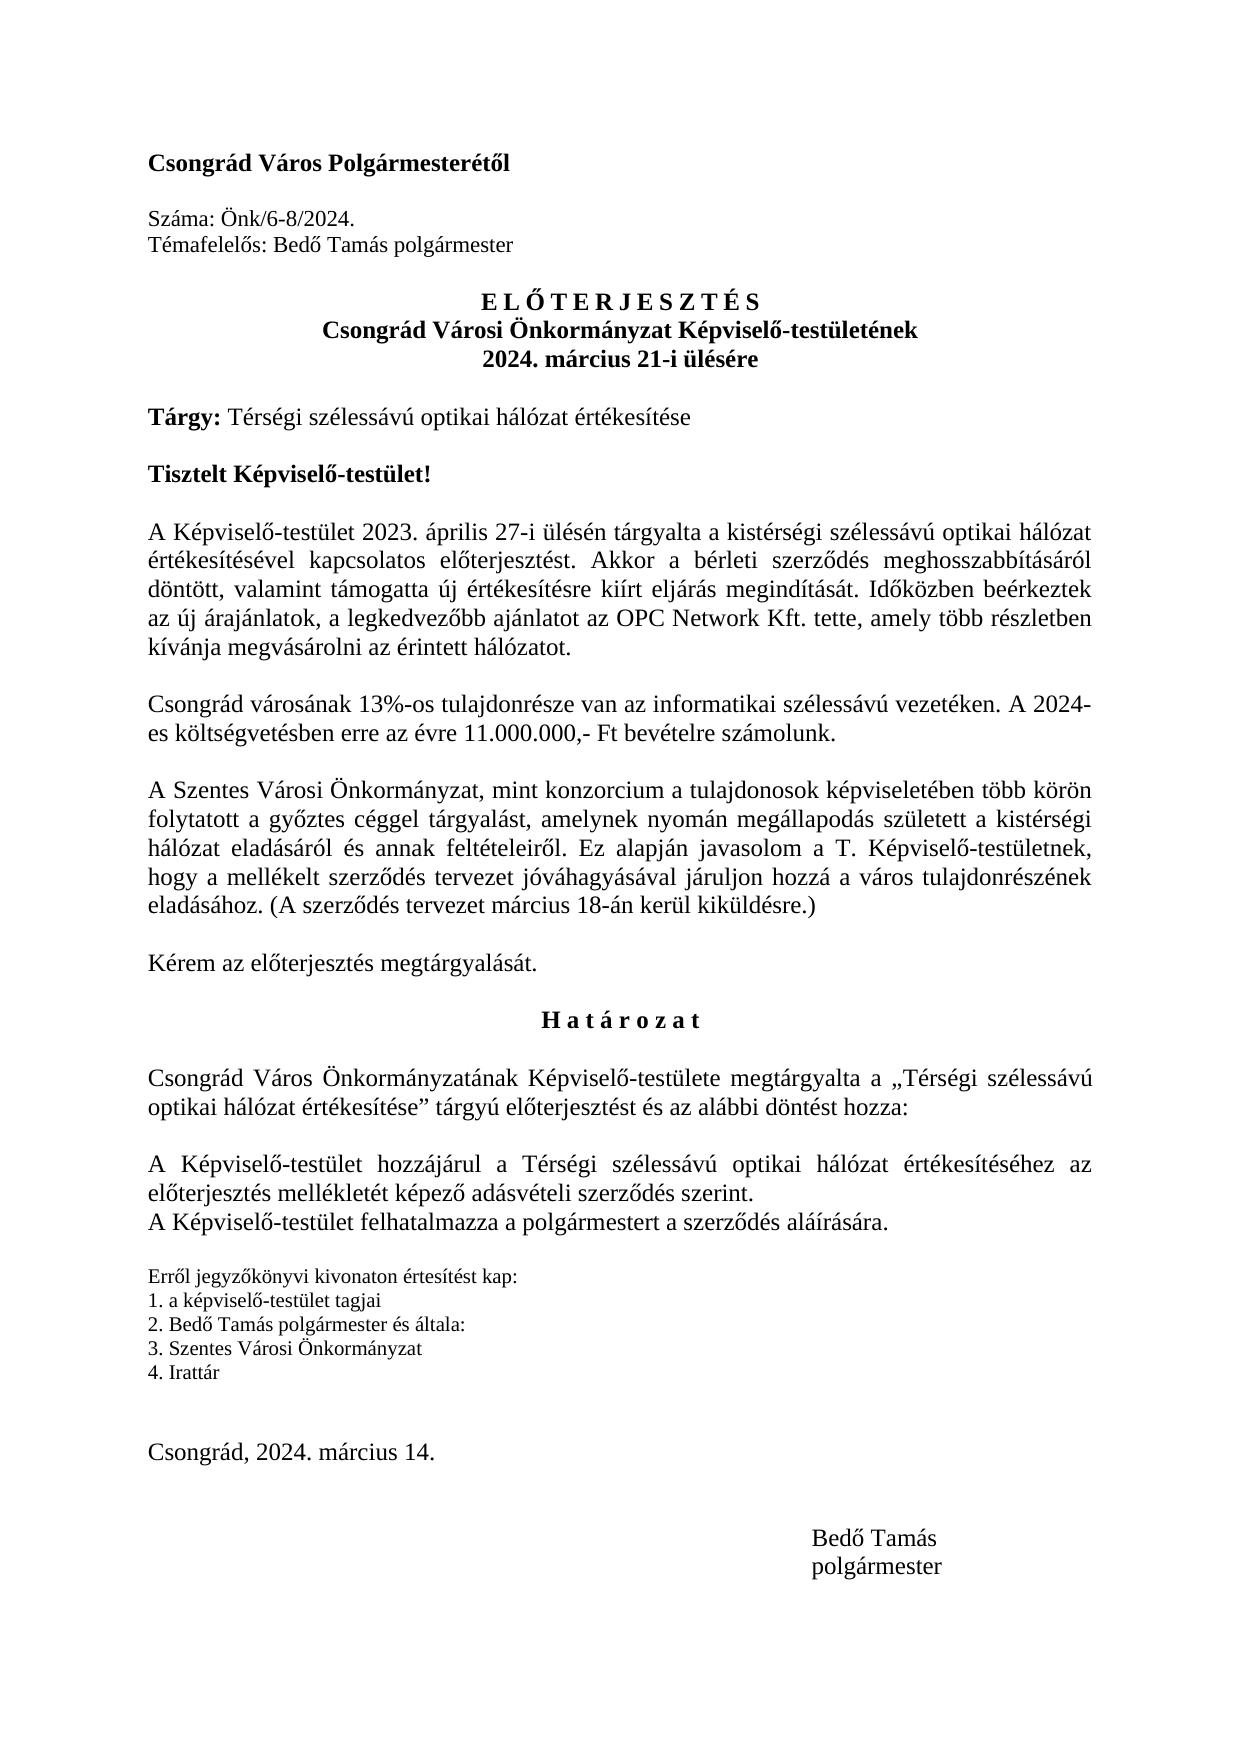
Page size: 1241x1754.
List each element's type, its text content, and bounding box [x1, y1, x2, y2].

text Bedő Tamás [148, 1523, 1093, 1551]
text A Szentes Városi Önkormányzat, mint konzorcium a tulajdonosok képviseletében több körön folytatott a győztes céggel tárgyalást, amelynek nyomán megállapodás született a kistérségi hálózat eladásáról és annak feltételeiről. Ez alapján javasolom a T. Képviselő-testületnek, hogy a mellékelt szerződés tervezet jóváhagyásával járuljon hozzá a város tulajdonrészének eladásához. (A szerződés tervezet március 18-án kerül kiküldésre.) [148, 775, 1093, 919]
text 3. Szentes Városi Önkormányzat [148, 1336, 1093, 1360]
text 2024. március 21-i ülésére [148, 344, 1093, 373]
text polgármester [148, 1551, 1093, 1580]
text H a t á r o z a t [148, 1005, 1093, 1034]
text Csongrád Város Polgármesterétől [148, 148, 1093, 176]
text Tisztelt Képviselő-testület! [148, 459, 1093, 488]
text 4. Irattár [148, 1360, 1093, 1384]
text Csongrád Városi Önkormányzat Képviselő-testületének [148, 315, 1093, 344]
text Száma: Önk/6-8/2024. [148, 205, 1093, 231]
text Csongrád, 2024. március 14. [148, 1437, 1093, 1466]
text Erről jegyzőkönyvi kivonaton értesítést kap: [148, 1264, 1093, 1288]
text Csongrád Város Önkormányzatának Képviselő-testülete megtárgyalta a „Térségi szélessávú optikai hálózat értékesítése” tárgyú előterjesztést és az alábbi döntést hozza: [148, 1063, 1093, 1120]
text ELŐTERJESZTÉS [148, 287, 1093, 315]
text A Képviselő-testület felhatalmazza a polgármestert a szerződés aláírására. [148, 1207, 1093, 1235]
text 1. a képviselő-testület tagjai [148, 1288, 1093, 1312]
text Tárgy: Térségi szélessávú optikai hálózat értékesítése [148, 402, 1093, 430]
text Kérem az előterjesztés megtárgyalását. [148, 948, 1093, 977]
text 2. Bedő Tamás polgármester és általa: [148, 1312, 1093, 1336]
text Csongrád városának 13%-os tulajdonrésze van az informatikai szélessávú vezetéken. A 2024-es költségvetésben erre az évre 11.000.000,- Ft bevételre számolunk. [148, 689, 1093, 747]
text Témafelelős: Bedő Tamás polgármester [148, 231, 1093, 258]
text A Képviselő-testület 2023. április 27-i ülésén tárgyalta a kistérségi szélessávú optikai hálózat értékesítésével kapcsolatos előterjesztést. Akkor a bérleti szerződés meghosszabbításáról döntött, valamint támogatta új értékesítésre kiírt eljárás megindítását. Időközben beérkeztek az új árajánlatok, a legkedvezőbb ajánlatot az OPC Network Kft. tette, amely több részletben kívánja megvásárolni az érintett hálózatot. [148, 517, 1093, 660]
text A Képviselő-testület hozzájárul a Térségi szélessávú optikai hálózat értékesítéséhez az előterjesztés mellékletét képező adásvételi szerződés szerint. [148, 1149, 1093, 1207]
